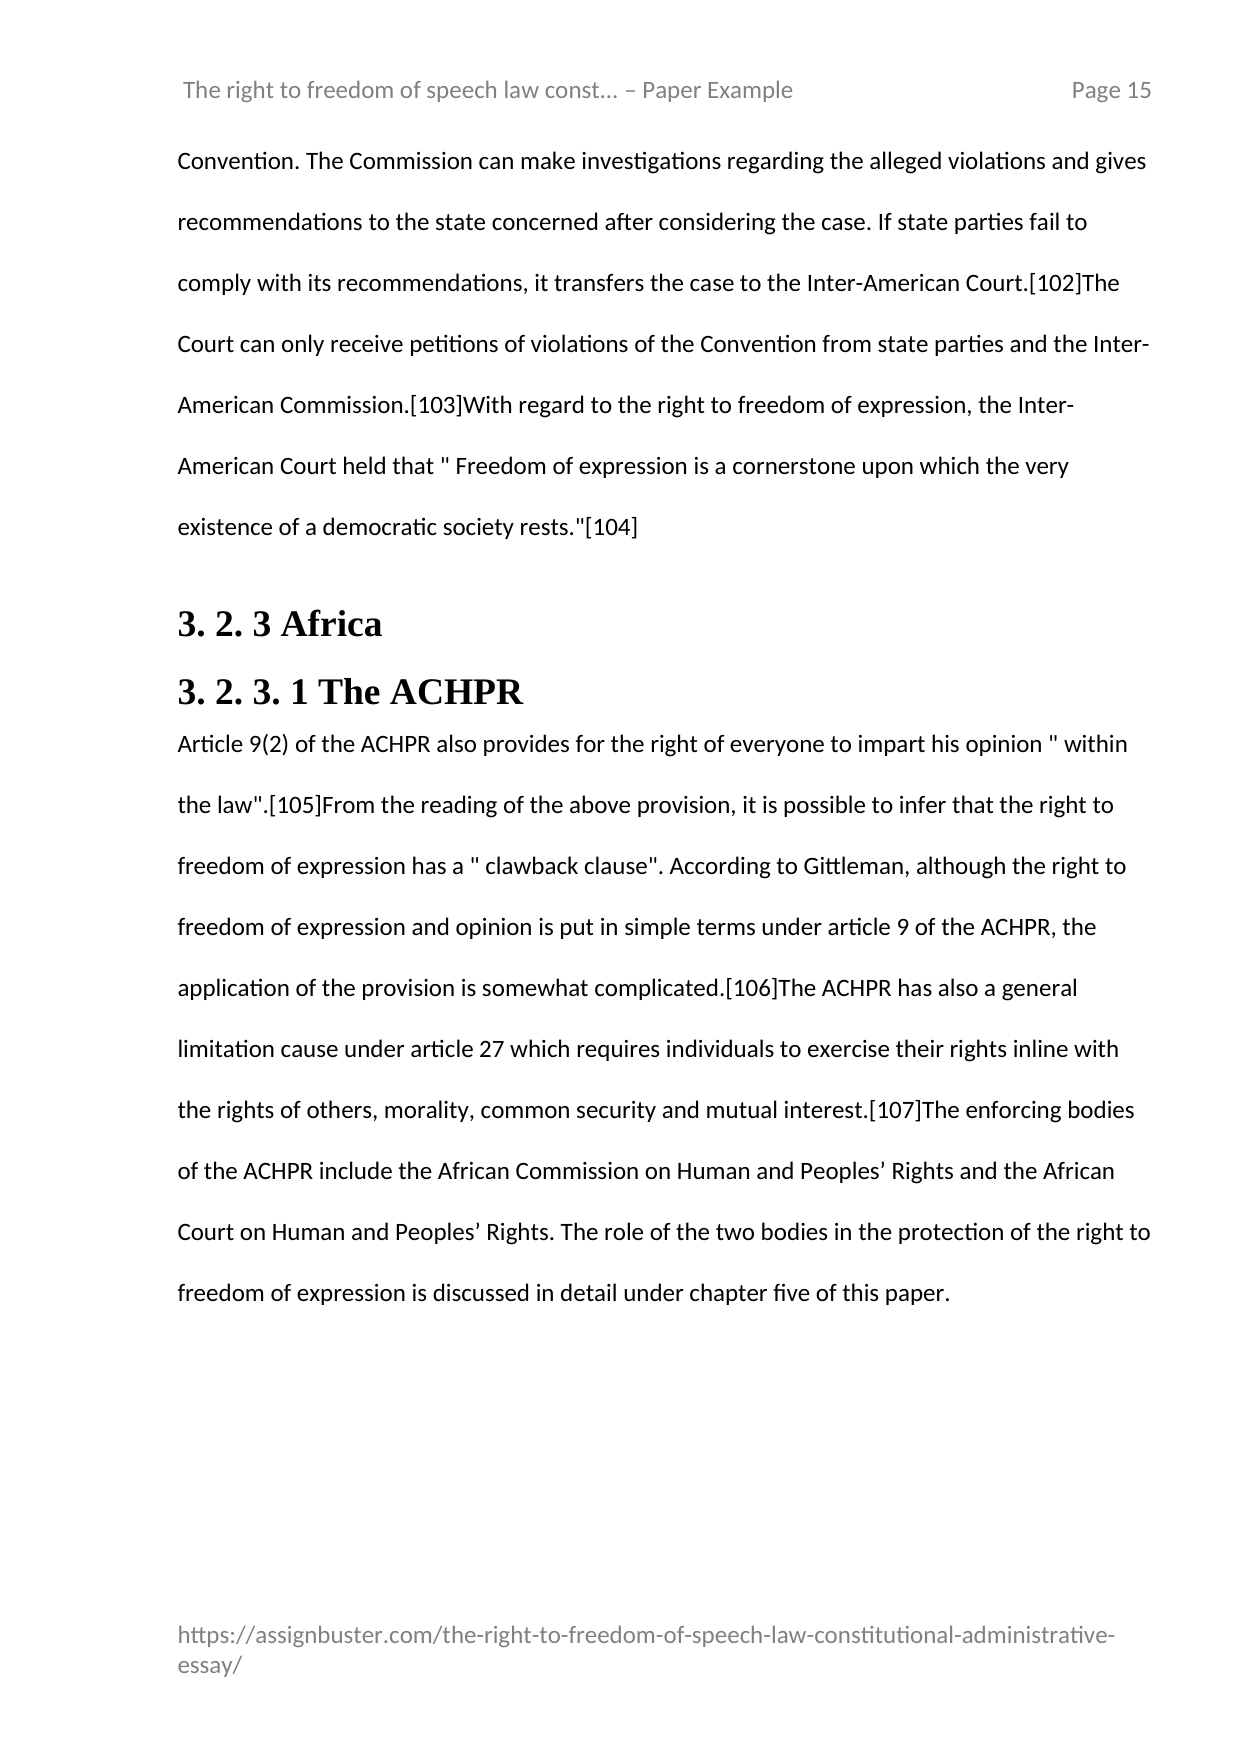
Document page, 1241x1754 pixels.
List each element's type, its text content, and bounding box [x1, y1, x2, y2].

subtitle 3. 2. 3 Africa [177, 602, 1152, 645]
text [177, 145, 1152, 542]
subtitle 3. 2. 3. 1 The ACHPR [177, 669, 1152, 712]
text Article 9(2) of the ACHPR also provides for the right of everyone to impart his opinion " within the law".[105]From the reading of the above provision, it is possible to infer that the right to freedom of expression has a " clawback clause". According to Gittleman, although the right to freedom of expression and opinion is put in simple terms under article 9 of the ACHPR, the application of the provision is somewhat complicated.[106]The ACHPR has also a general limitation cause under article 27 which requires individuals to exercise their rights inline with the rights of others, morality, common security and mutual interest.[107]The enforcing bodies of the ACHPR include the African Commission on Human and Peoples’ Rights and the African Court on Human and Peoples’ Rights. The role of the two bodies in the protection of the right to freedom of expression is discussed in detail under chapter five of this paper. [177, 728, 1152, 1308]
